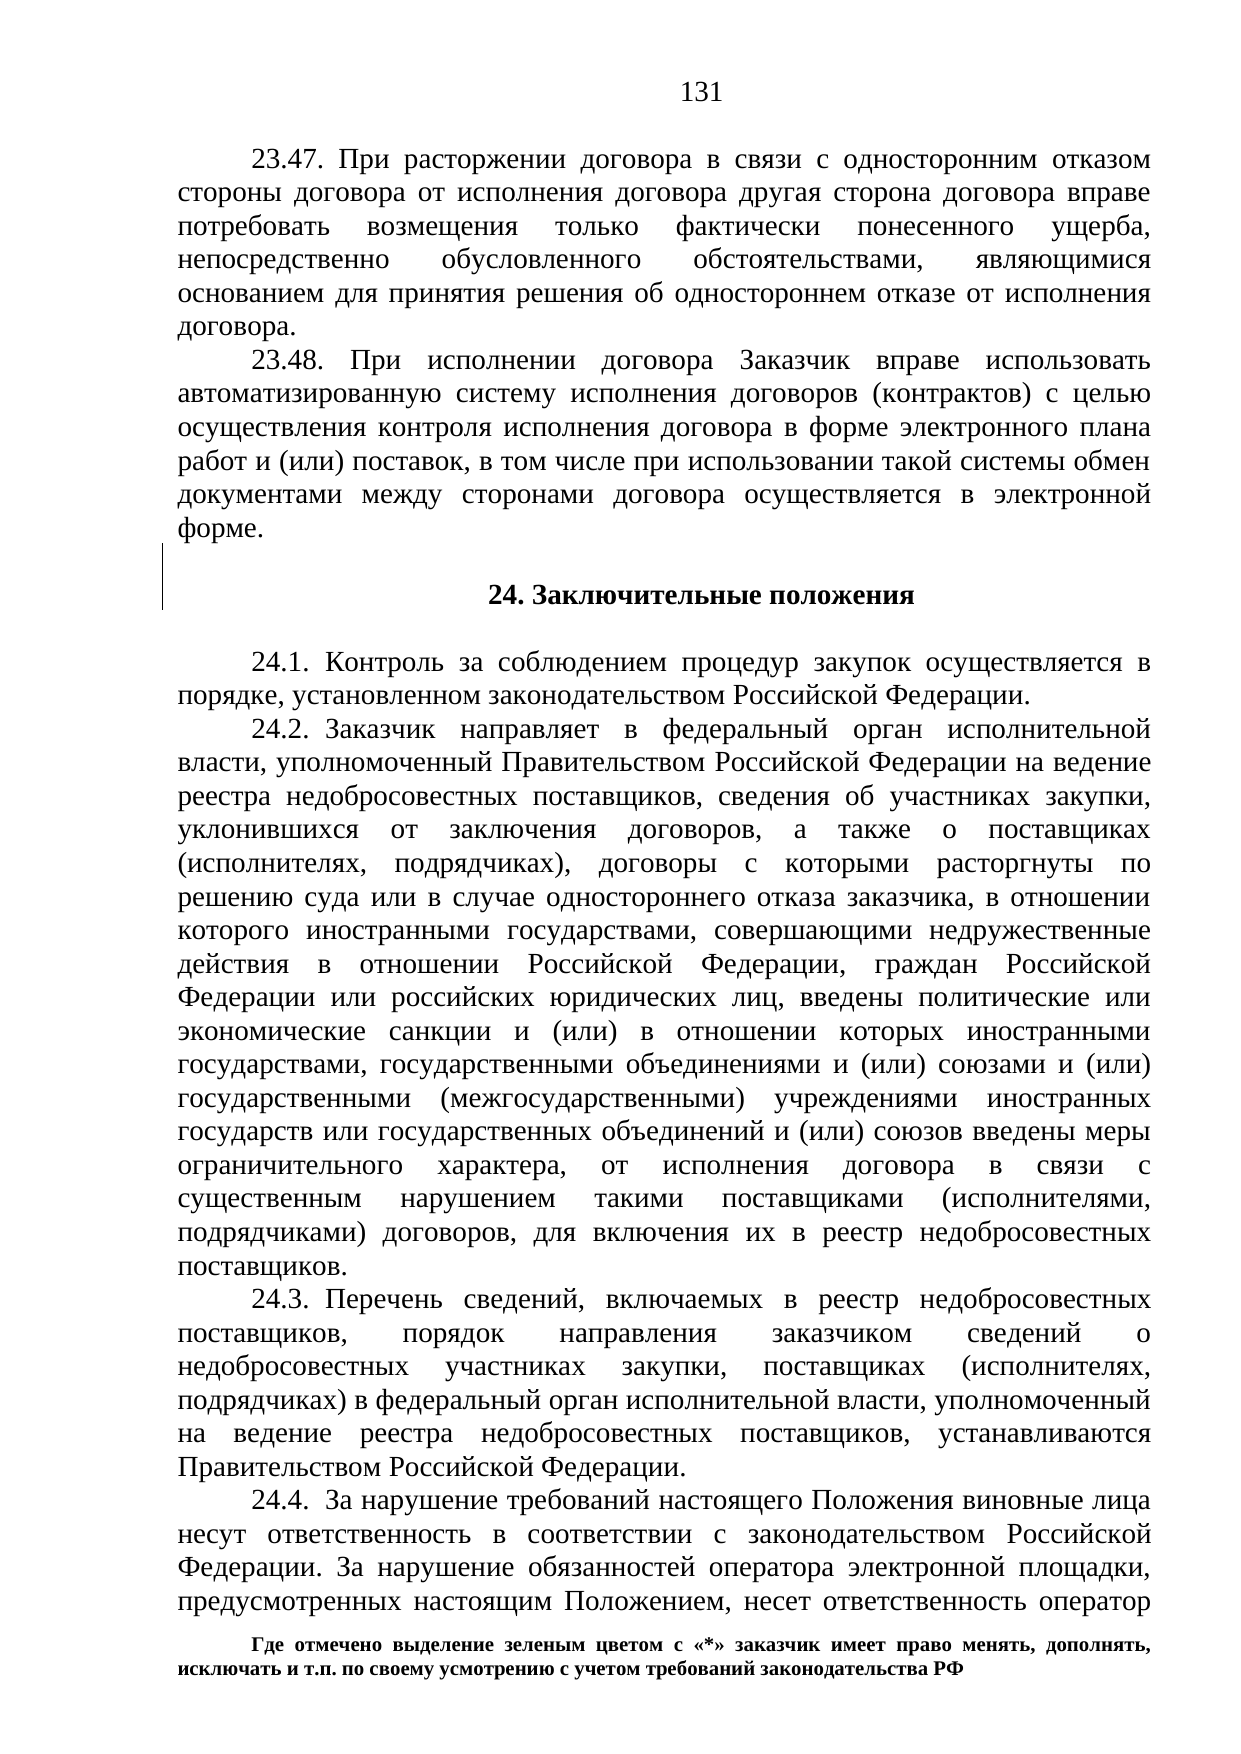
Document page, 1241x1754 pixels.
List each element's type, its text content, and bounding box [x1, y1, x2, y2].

text 23.47. При расторжении договора в связи с односторонним отказом стороны договора от исполнения договора другая сторона договора вправе потребовать возмещения только фактически понесенного ущерба, непосредственно обусловленного обстоятельствами, являющимися основанием для принятия решения об одностороннем отказе от исполнения договора. [177, 141, 1152, 342]
text 24.3. Перечень сведений, включаемых в реестр недобросовестных поставщиков, порядок направления заказчиком сведений о недобросовестных участниках закупки, поставщиках (исполнителях, подрядчиках) в федеральный орган исполнительной власти, уполномоченный на ведение реестра недобросовестных поставщиков, устанавливаются Правительством Российской Федерации. [177, 1281, 1152, 1482]
subtitle 24. Заключительные положения [177, 577, 1152, 610]
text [177, 1482, 1152, 1617]
text 24.1. Контроль за соблюдением процедур закупок осуществляется в порядке, установленном законодательством Российской Федерации. [177, 644, 1152, 711]
text 23.48. При исполнении договора Заказчик вправе использовать автоматизированную систему исполнения договоров (контрактов) с целью осуществления контроля исполнения договора в форме электронного плана работ и (или) поставок, в том числе при использовании такой системы обмен документами между сторонами договора осуществляется в электронной форме. [177, 342, 1152, 543]
text 24.2. Заказчик направляет в федеральный орган исполнительной власти, уполномоченный Правительством Российской Федерации на ведение реестра недобросовестных поставщиков, сведения об участниках закупки, уклонившихся от заключения договоров, а также о поставщиках (исполнителях, подрядчиках), договоры с которыми расторгнуты по решению суда или в случае одностороннего отказа заказчика, в отношении которого иностранными государствами, совершающими недружественные действия в отношении Российской Федерации, граждан Российской Федерации или российских юридических лиц, введены политические или экономические санкции и (или) в отношении которых иностранными государствами, государственными объединениями и (или) союзами и (или) государственными (межгосударственными) учреждениями иностранных государств или государственных объединений и (или) союзов введены меры ограничительного характера, от исполнения договора в связи с существенным нарушением такими поставщиками (исполнителями, подрядчиками) договоров, для включения их в реестр недобросовестных поставщиков. [177, 711, 1152, 1281]
